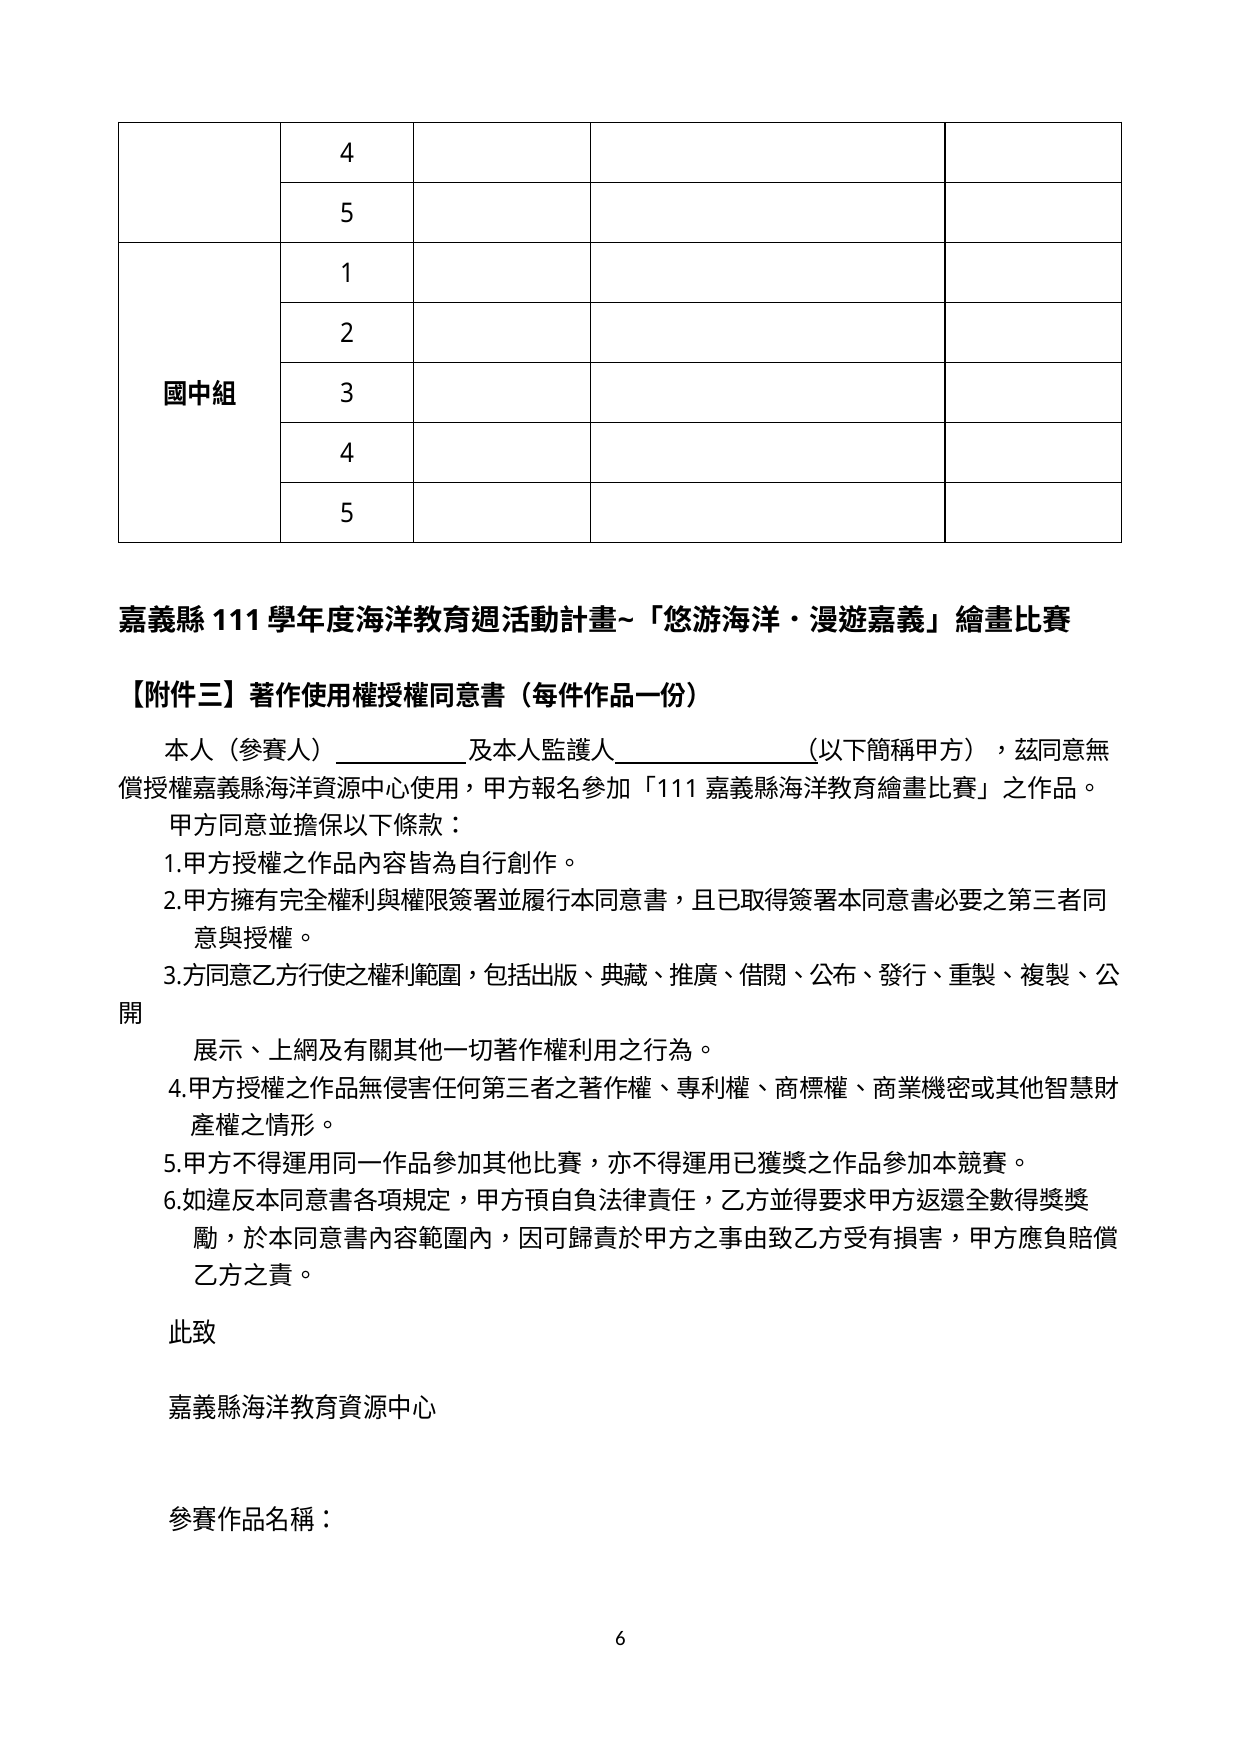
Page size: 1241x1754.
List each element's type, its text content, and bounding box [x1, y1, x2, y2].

table_cell [946, 303, 1121, 362]
table_cell [946, 363, 1121, 422]
table_cell 5 [281, 183, 413, 242]
text 2.甲方擁有完全權利與權限簽署並履行本同意書，且已取得簽署本同意書必要之第三者同 [118, 880, 1122, 918]
table_cell 國中組 [119, 243, 280, 542]
text 6.如違反本同意書各項規定，甲方頇自負法律責任，乙方並得要求甲方返還全數得獎獎 [118, 1180, 1122, 1218]
table_cell 4 [281, 123, 413, 182]
table_cell 1 [281, 243, 413, 302]
text 1.甲方授權之作品內容皆為自行創作。 [118, 843, 1122, 880]
text 甲方同意並擔保以下條款： [118, 805, 1122, 843]
table_cell [414, 363, 590, 422]
text 5.甲方不得運用同一作品參加其他比賽，亦不得運用已獲獎之作品參加本競賽。 [118, 1143, 1122, 1180]
text 參賽作品名稱： [168, 1480, 1122, 1555]
table_cell 5 [281, 483, 413, 542]
table_cell [946, 423, 1121, 482]
table_cell [591, 183, 944, 242]
table_cell [946, 183, 1121, 242]
text 嘉義縣111學年度海洋教育週活動計畫~「悠游海洋．漫遊嘉義」繪畫比賽 [118, 580, 1122, 655]
text 本人（參賽人） 及本人監護人 （以下簡稱甲方），茲同意無償授權嘉義縣海洋資源中心使用，甲方報名參加「111 嘉義縣海洋教育繪畫比賽」之作品。 [118, 730, 1122, 805]
table_cell [591, 423, 944, 482]
text 4.甲方授權之作品無侵害任何第三者之著作權、專利權、商標權、商業機密或其他智慧財 產權之情形。 [168, 1068, 1122, 1143]
table_cell [414, 303, 590, 362]
table_cell [591, 303, 944, 362]
text 此致 [168, 1293, 1122, 1368]
table_cell [414, 183, 590, 242]
table_cell 3 [281, 363, 413, 422]
table_cell [946, 123, 1121, 182]
table_cell [591, 363, 944, 422]
table_cell [946, 483, 1121, 542]
text 勵，於本同意書內容範圍內，因可歸責於甲方之事由致乙方受有損害，甲方應負賠償乙方之責。 [168, 1218, 1122, 1293]
table_cell 2 [281, 303, 413, 362]
table_cell [414, 123, 590, 182]
table_cell [414, 483, 590, 542]
text 展示、上網及有關其他一切著作權利用之行為。 [118, 1030, 1122, 1068]
table_cell [591, 243, 944, 302]
table_cell [414, 243, 590, 302]
text 意與授權。 [118, 918, 1122, 955]
table_cell 4 [281, 423, 413, 482]
table_cell [591, 483, 944, 542]
table_cell [414, 423, 590, 482]
text 嘉義縣海洋教育資源中心 [168, 1368, 1122, 1443]
text 【附件三】著作使用權授權同意書（每件作品一份） [118, 655, 1122, 730]
table_cell [591, 123, 944, 182]
table_cell [946, 243, 1121, 302]
text 3.方同意乙方行使之權利範圍，包括出版、典藏、推廣、借閱、公布、發行、重製、複製、公開 [118, 955, 1122, 1030]
